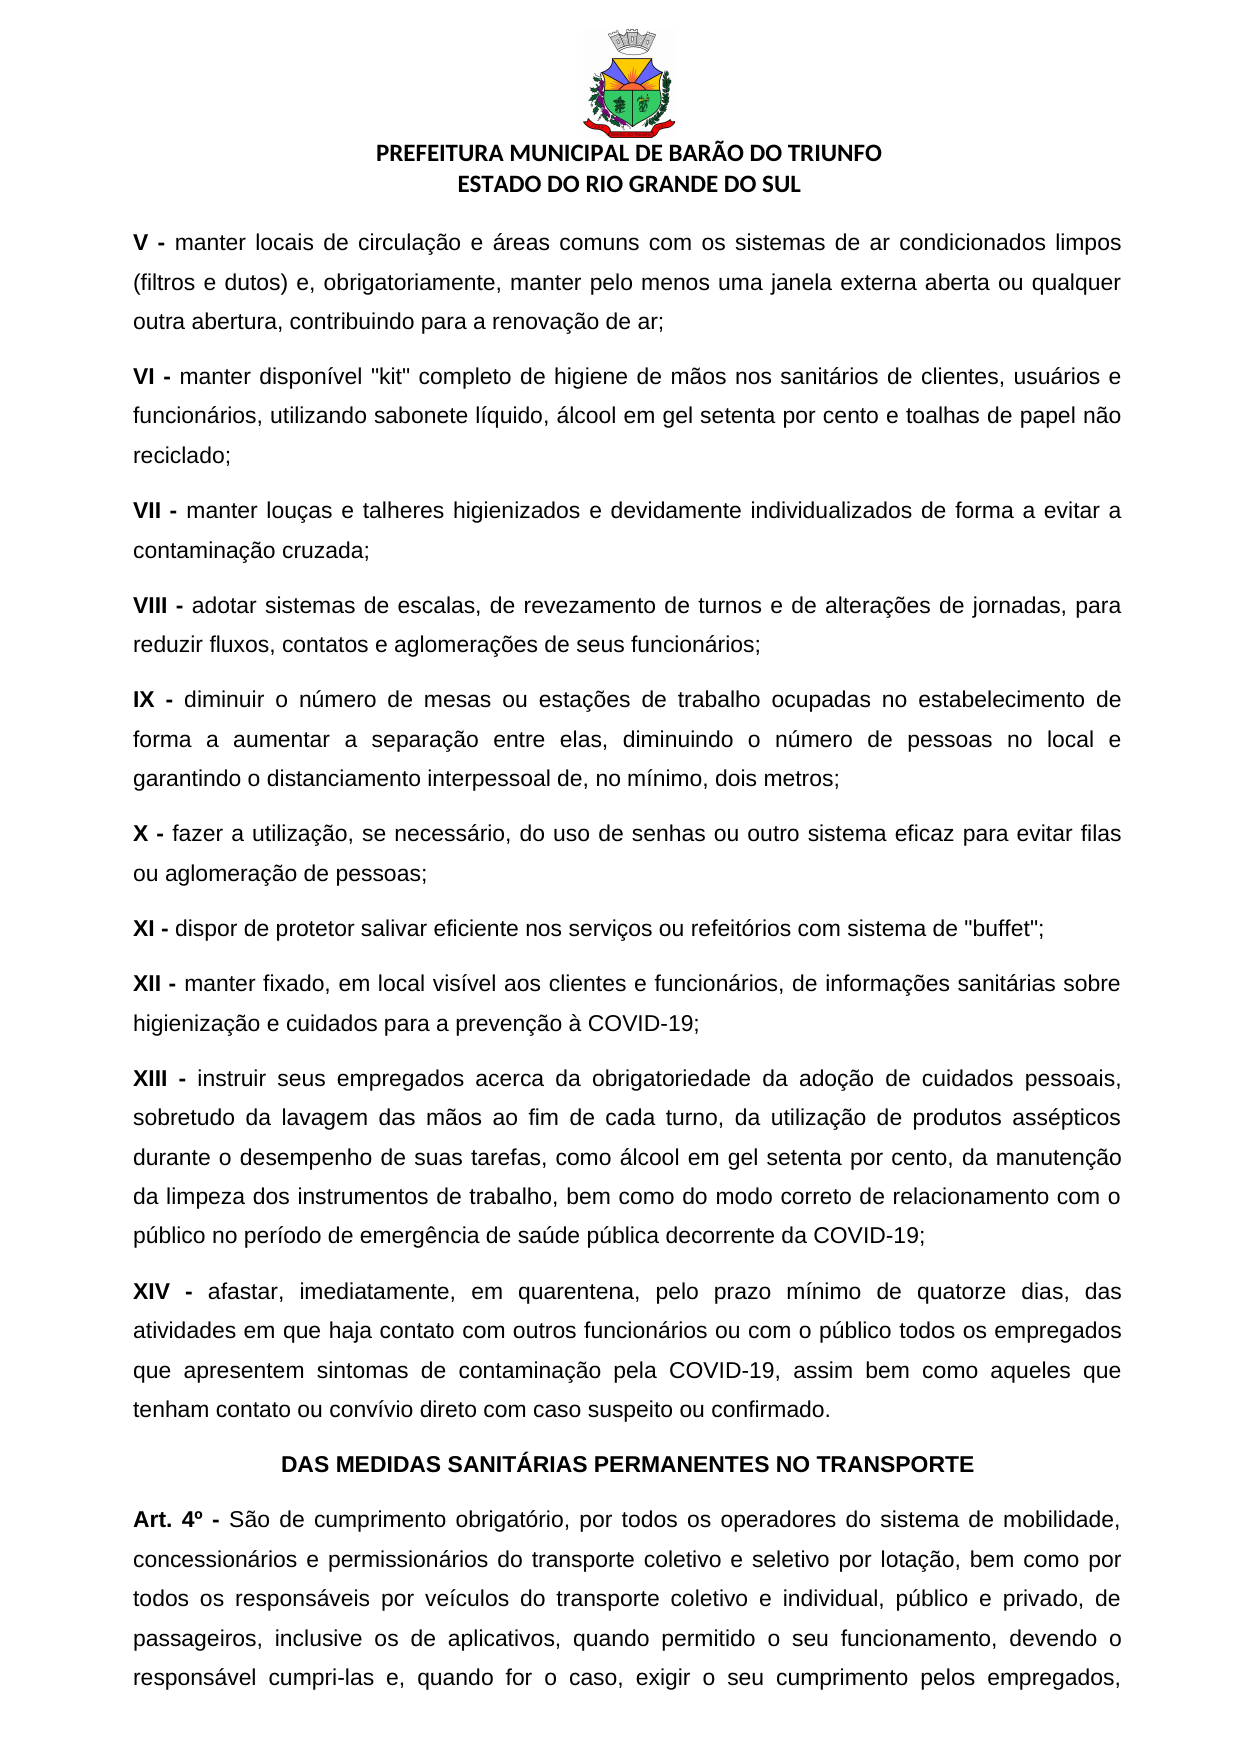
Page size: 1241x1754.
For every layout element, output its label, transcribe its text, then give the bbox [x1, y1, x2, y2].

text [133, 1506, 1122, 1691]
text VII - manter louças e talheres higienizados e devidamente individualizados de forma a evitar a contaminação cruzada; [133, 497, 1122, 563]
text XIII - instruir seus empregados acerca da obrigatoriedade da adoção de cuidados pessoais, sobretudo da lavagem das mãos ao fim de cada turno, da utilização de produtos assépticos durante o desempenho de suas tarefas, como álcool em gel setenta por cento, da manutenção da limpeza dos instrumentos de trabalho, bem como do modo correto de relacionamento com o público no período de emergência de saúde pública decorrente da COVID-19; [133, 1064, 1122, 1249]
text XII - manter fixado, em local visível aos clientes e funcionários, de informações sanitárias sobre higienização e cuidados para a prevenção à COVID-19; [133, 970, 1122, 1036]
text IX - diminuir o número de mesas ou estações de trabalho ocupadas no estabelecimento de forma a aumentar a separação entre elas, diminuindo o número de pessoas no local e garantindo o distanciamento interpessoal de, no mínimo, dois metros; [133, 686, 1122, 792]
text X - fazer a utilização, se necessário, do uso de senhas ou outro sistema eficaz para evitar filas ou aglomeração de pessoas; [133, 820, 1122, 886]
text VIII - adotar sistemas de escalas, de revezamento de turnos e de alterações de jornadas, para reduzir fluxos, contatos e aglomerações de seus funcionários; [133, 592, 1122, 657]
text DAS MEDIDAS SANITÁRIAS PERMANENTES NO TRANSPORTE [133, 1451, 1122, 1477]
picture [583, 29, 676, 138]
text V - manter locais de circulação e áreas comuns com os sistemas de ar condicionados limpos (filtros e dutos) e, obrigatoriamente, manter pelo menos uma janela externa aberta ou qualquer outra abertura, contribuindo para a renovação de ar; [133, 229, 1122, 334]
text XIV - afastar, imediatamente, em quarentena, pelo prazo mínimo de quatorze dias, das atividades em que haja contato com outros funcionários ou com o público todos os empregados que apresentem sintomas de contaminação pela COVID-19, assim bem como aqueles que tenham contato ou convívio direto com caso suspeito ou confirmado. [133, 1278, 1122, 1422]
text VI - manter disponível "kit" completo de higiene de mãos nos sanitários de clientes, usuários e funcionários, utilizando sabonete líquido, álcool em gel setenta por cento e toalhas de papel não reciclado; [133, 363, 1122, 468]
text XI - dispor de protetor salivar eficiente nos serviços ou refeitórios com sistema de "buffet"; [133, 915, 1122, 941]
